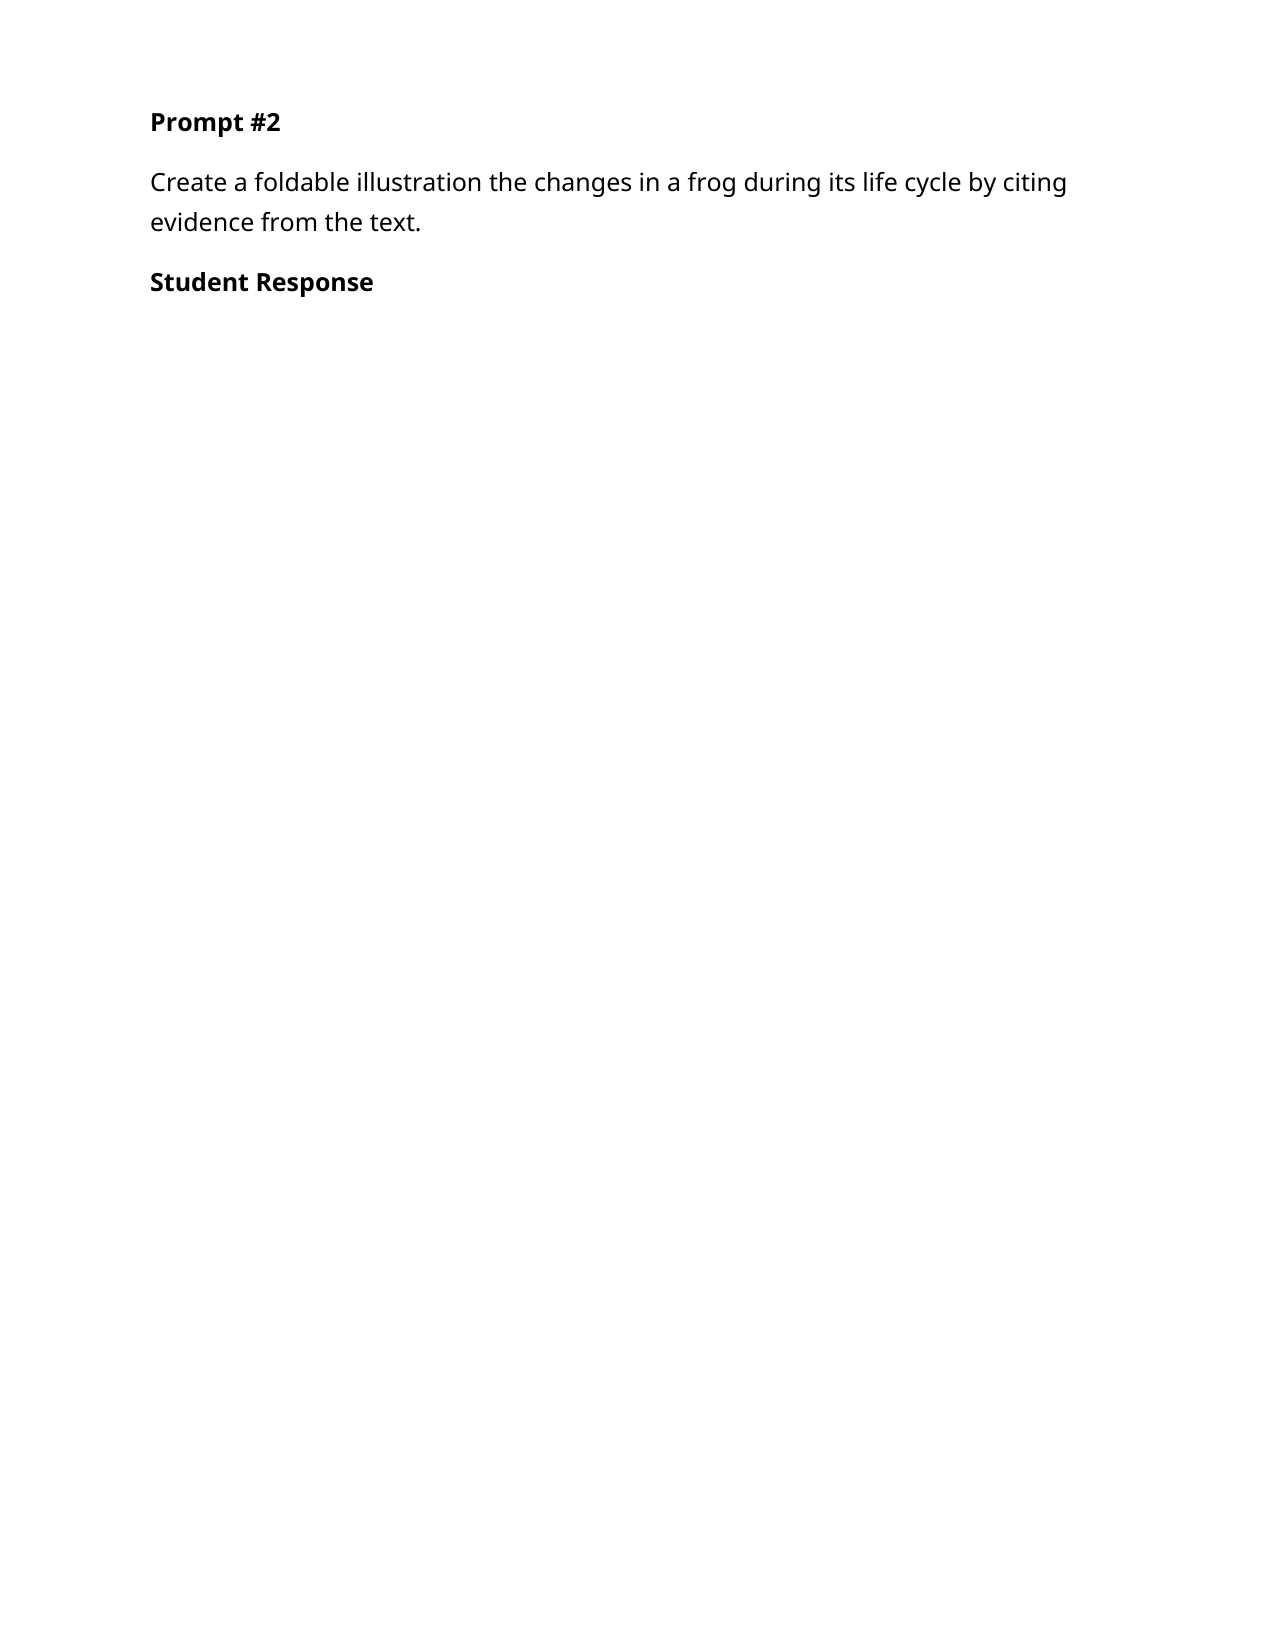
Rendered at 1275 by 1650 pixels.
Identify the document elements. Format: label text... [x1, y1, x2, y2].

text Student Response [150, 264, 1125, 298]
text Prompt #2 [150, 105, 1125, 139]
text Create a foldable illustration the changes in a frog during its life cycle by citing evidence from the text. [150, 165, 1125, 238]
